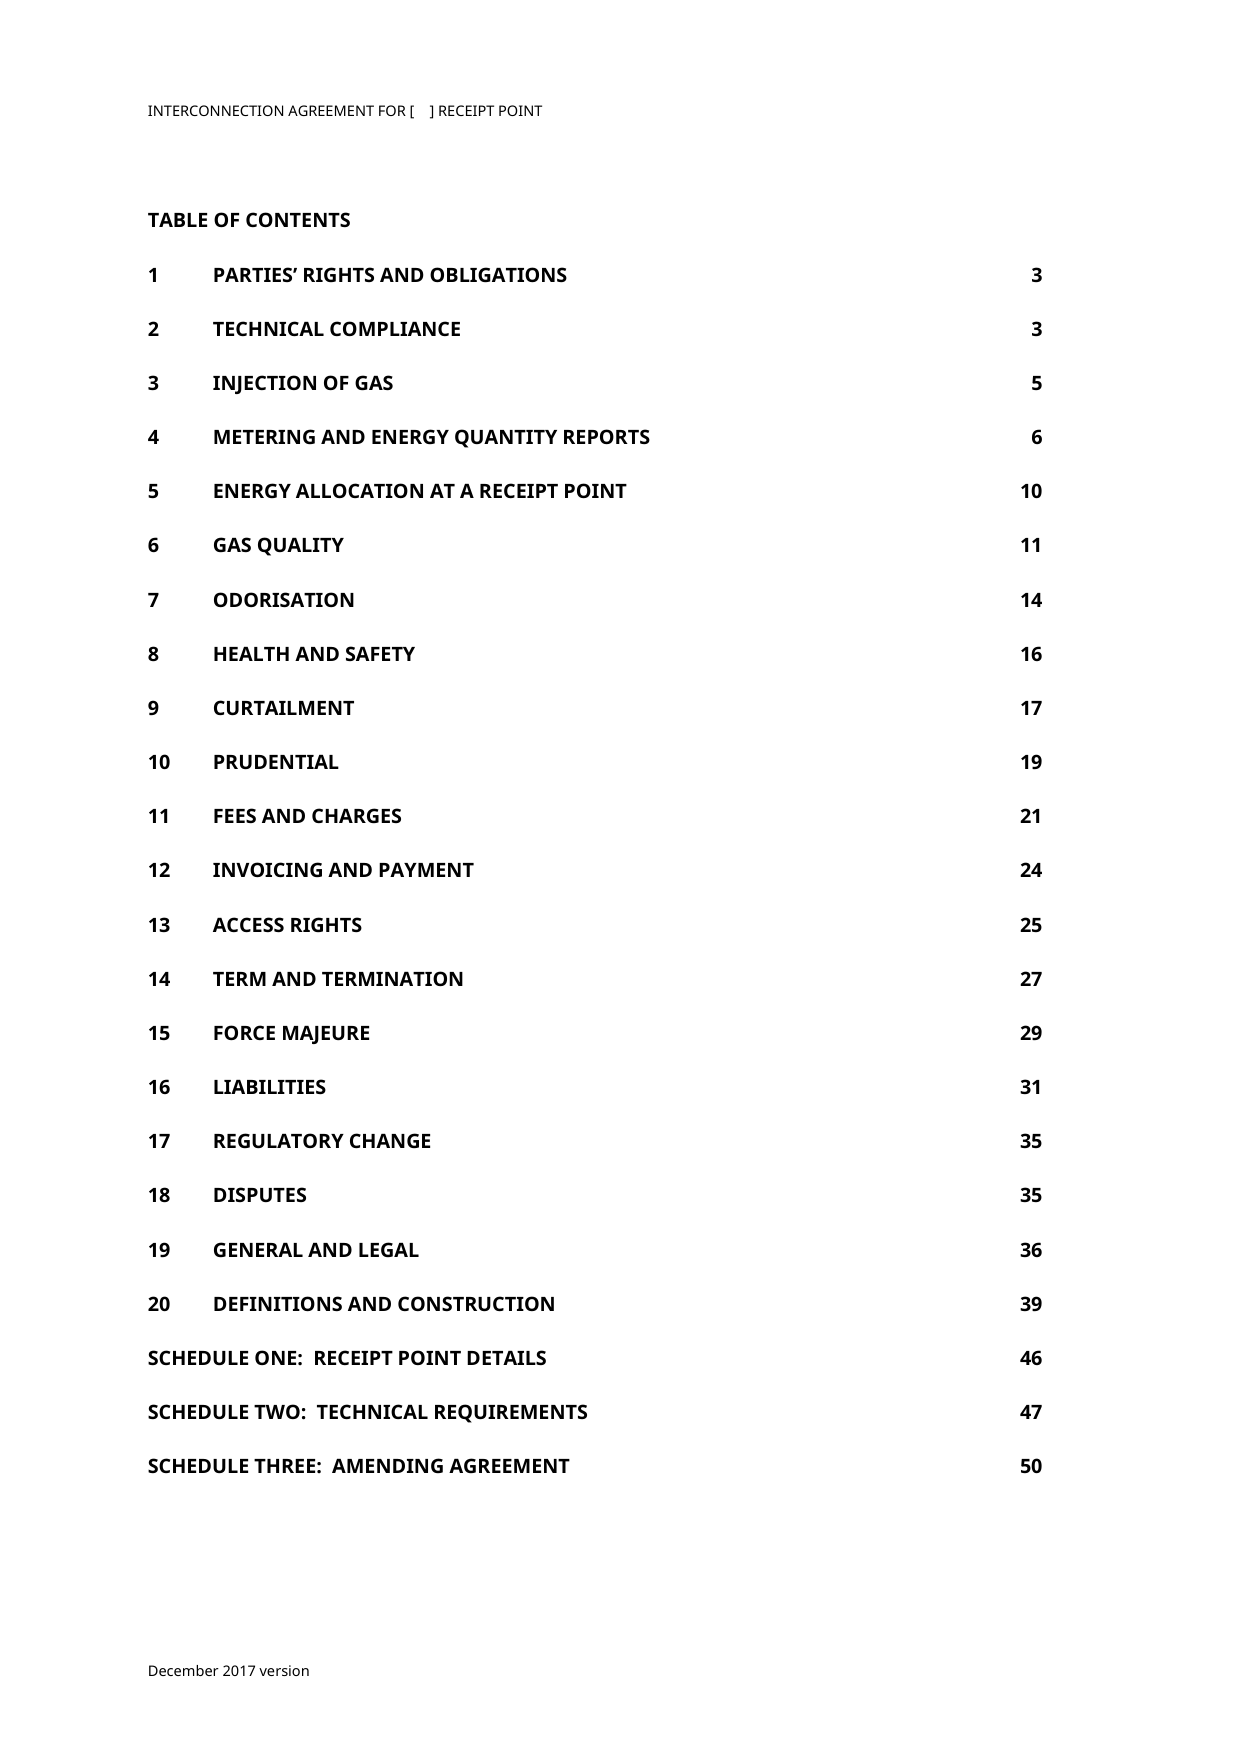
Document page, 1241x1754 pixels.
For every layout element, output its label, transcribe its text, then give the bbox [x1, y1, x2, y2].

text 19 general AND LEGAL 36 [148, 1236, 1063, 1263]
text 18 disputes 35 [148, 1182, 1063, 1209]
text 16 LIABILITIES 31 [148, 1073, 1063, 1100]
text 14 term and TERMINATION 27 [148, 965, 1063, 992]
text 12 invoicing and payment 24 [148, 857, 1063, 884]
text 17 regulatory change 35 [148, 1127, 1063, 1154]
text TABLE OF CONTENTS [148, 207, 1063, 234]
text 20 definitions and construction 39 [148, 1290, 1063, 1317]
text 5 energy allocation at A receipt point 10 [148, 477, 1063, 504]
text 8 health and safety 16 [148, 640, 1063, 667]
text schedule two: technical requirements 47 [148, 1398, 1063, 1425]
text schedule one: Receipt Point details 46 [148, 1344, 1063, 1371]
text 7 odorisation 14 [148, 586, 1063, 613]
text 4 metering and energy quantity reports 6 [148, 423, 1063, 450]
text SCHEDULE three: amending agreement 50 [148, 1452, 1063, 1479]
text 15 FORCE MAJEURE 29 [148, 1019, 1063, 1046]
text 10 prudential 19 [148, 748, 1063, 775]
text 3 injection of gas 5 [148, 369, 1063, 396]
text 9 Curtailment 17 [148, 694, 1063, 721]
text 1 parties’ rights and obligations 3 [148, 261, 1063, 288]
text 2 Technical Compliance 3 [148, 315, 1063, 342]
text 11 fees and charges 21 [148, 802, 1063, 829]
text 13 ACCESS RIGHTS 25 [148, 911, 1063, 938]
text 6 gas quality 11 [148, 532, 1063, 559]
